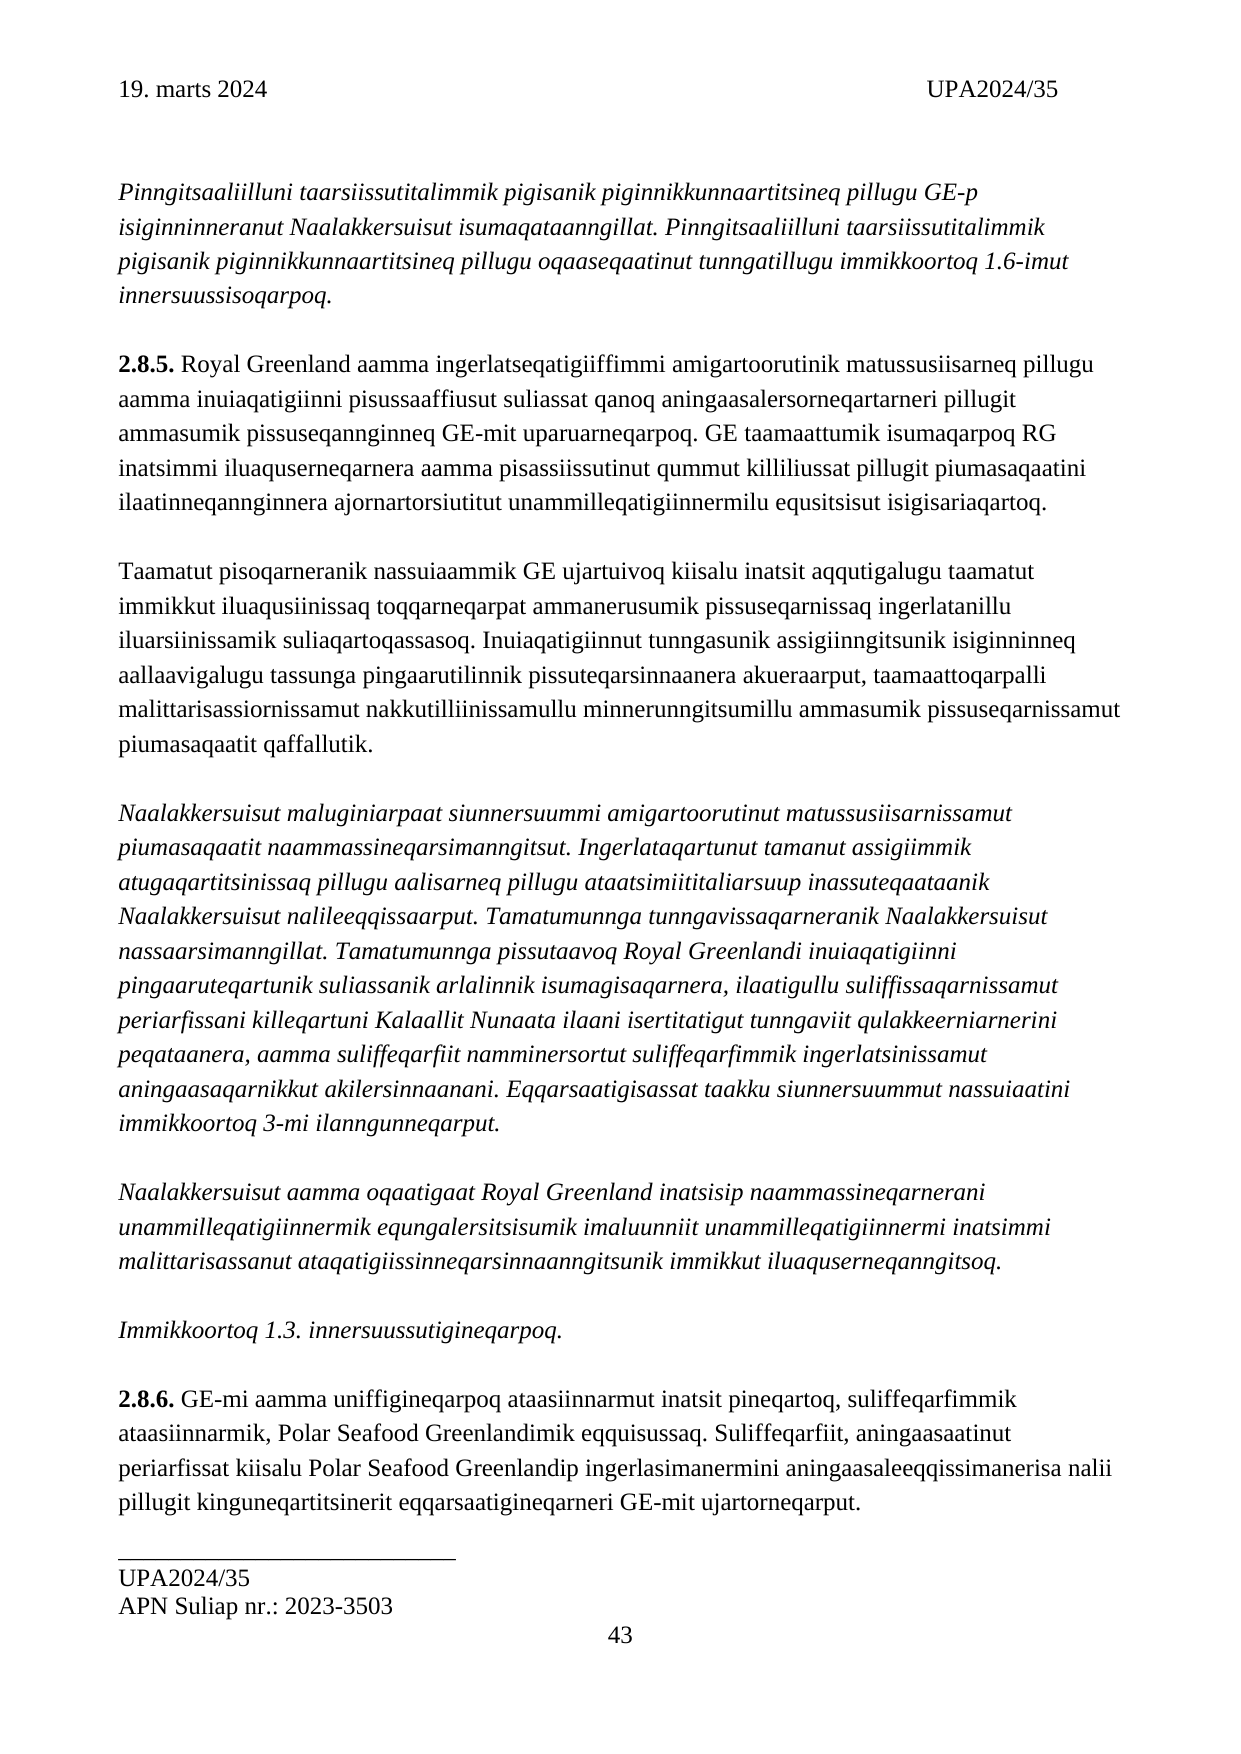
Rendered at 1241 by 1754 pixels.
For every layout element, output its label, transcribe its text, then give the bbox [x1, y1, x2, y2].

text Taamatut pisoqarneranik nassuiaammik GE ujartuivoq kiisalu inatsit aqqutigalugu taamatut immikkut iluaqusiinissaq toqqarneqarpat ammanerusumik pissuseqarnissaq ingerlatanillu iluarsiinissamik suliaqartoqassasoq. Inuiaqatigiinnut tunngasunik assigiinngitsunik isiginninneq aallaavigalugu tassunga pingaarutilinnik pissuteqarsinnaanera akueraarput, taamaattoqarpalli malittarisassiornissamut nakkutilliinissamullu minnerunngitsumillu ammasumik pissuseqarnissamut piumasaqaatit qaffallutik. [118, 556, 1122, 758]
text Naalakkersuisut maluginiarpaat siunnersuummi amigartoorutinut matussusiisarnissamut piumasaqaatit naammassineqarsimanngitsut. Ingerlataqartunut tamanut assigiimmik atugaqartitsinissaq pillugu aalisarneq pillugu ataatsimiititaliarsuup inassuteqaataanik Naalakkersuisut nalileeqqissaarput. Tamatumunnga tunngavissaqarneranik Naalakkersuisut nassaarsimanngillat. Tamatumunnga pissutaavoq Royal Greenlandi inuiaqatigiinni pingaaruteqartunik suliassanik arlalinnik isumagisaqarnera, ilaatigullu suliffissaqarnissamut periarfissani killeqartuni Kalaallit Nunaata ilaani isertitatigut tunngaviit qulakkeerniarnerini peqataanera, aamma suliffeqarfiit namminersortut suliffeqarfimmik ingerlatsinissamut aningaasaqarnikkut akilersinnaanani. Eqqarsaatigisassat taakku siunnersuummut nassuiaatini immikkoortoq 3-mi ilanngunneqarput. [118, 798, 1122, 1137]
text Naalakkersuisut aamma oqaatigaat Royal Greenland inatsisip naammassineqarnerani unammilleqatigiinnermik equngalersitsisumik imaluunniit unammilleqatigiinnermi inatsimmi malittarisassanut ataqatigiissinneqarsinnaanngitsunik immikkut iluaquserneqanngitsoq. [118, 1177, 1122, 1275]
text 2.8.5. Royal Greenland aamma ingerlatseqatigiiffimmi amigartoorutinik matussusiisarneq pillugu aamma inuiaqatigiinni pisussaaffiusut suliassat qanoq aningaasalersorneqartarneri pillugit ammasumik pissuseqannginneq GE-mit uparuarneqarpoq. GE taamaattumik isumaqarpoq RG inatsimmi iluaquserneqarnera aamma pisassiissutinut qummut killiliussat pillugit piumasaqaatini ilaatinneqannginnera ajornartorsiutitut unammilleqatigiinnermilu equsitsisut isigisariaqartoq. [118, 349, 1122, 516]
text 2.8.6. GE-mi aamma uniffigineqarpoq ataasiinnarmut inatsit pineqartoq, suliffeqarfimmik ataasiinnarmik, Polar Seafood Greenlandimik eqquisussaq. Suliffeqarfiit, aningaasaatinut periarfissat kiisalu Polar Seafood Greenlandip ingerlasimanermini aningaasaleeqqissimanerisa nalii pillugit kinguneqartitsinerit eqqarsaatigineqarneri GE-mit ujartorneqarput. [118, 1384, 1122, 1516]
text Pinngitsaaliilluni taarsiissutitalimmik pigisanik piginnikkunnaartitsineq pillugu GE-p isiginninneranut Naalakkersuisut isumaqataanngillat. Pinngitsaaliilluni taarsiissutitalimmik pigisanik piginnikkunnaartitsineq pillugu oqaaseqaatinut tunngatillugu immikkoortoq 1.6-imut innersuussisoqarpoq. [118, 177, 1122, 309]
text Immikkoortoq 1.3. innersuussutigineqarpoq. [118, 1315, 1122, 1344]
